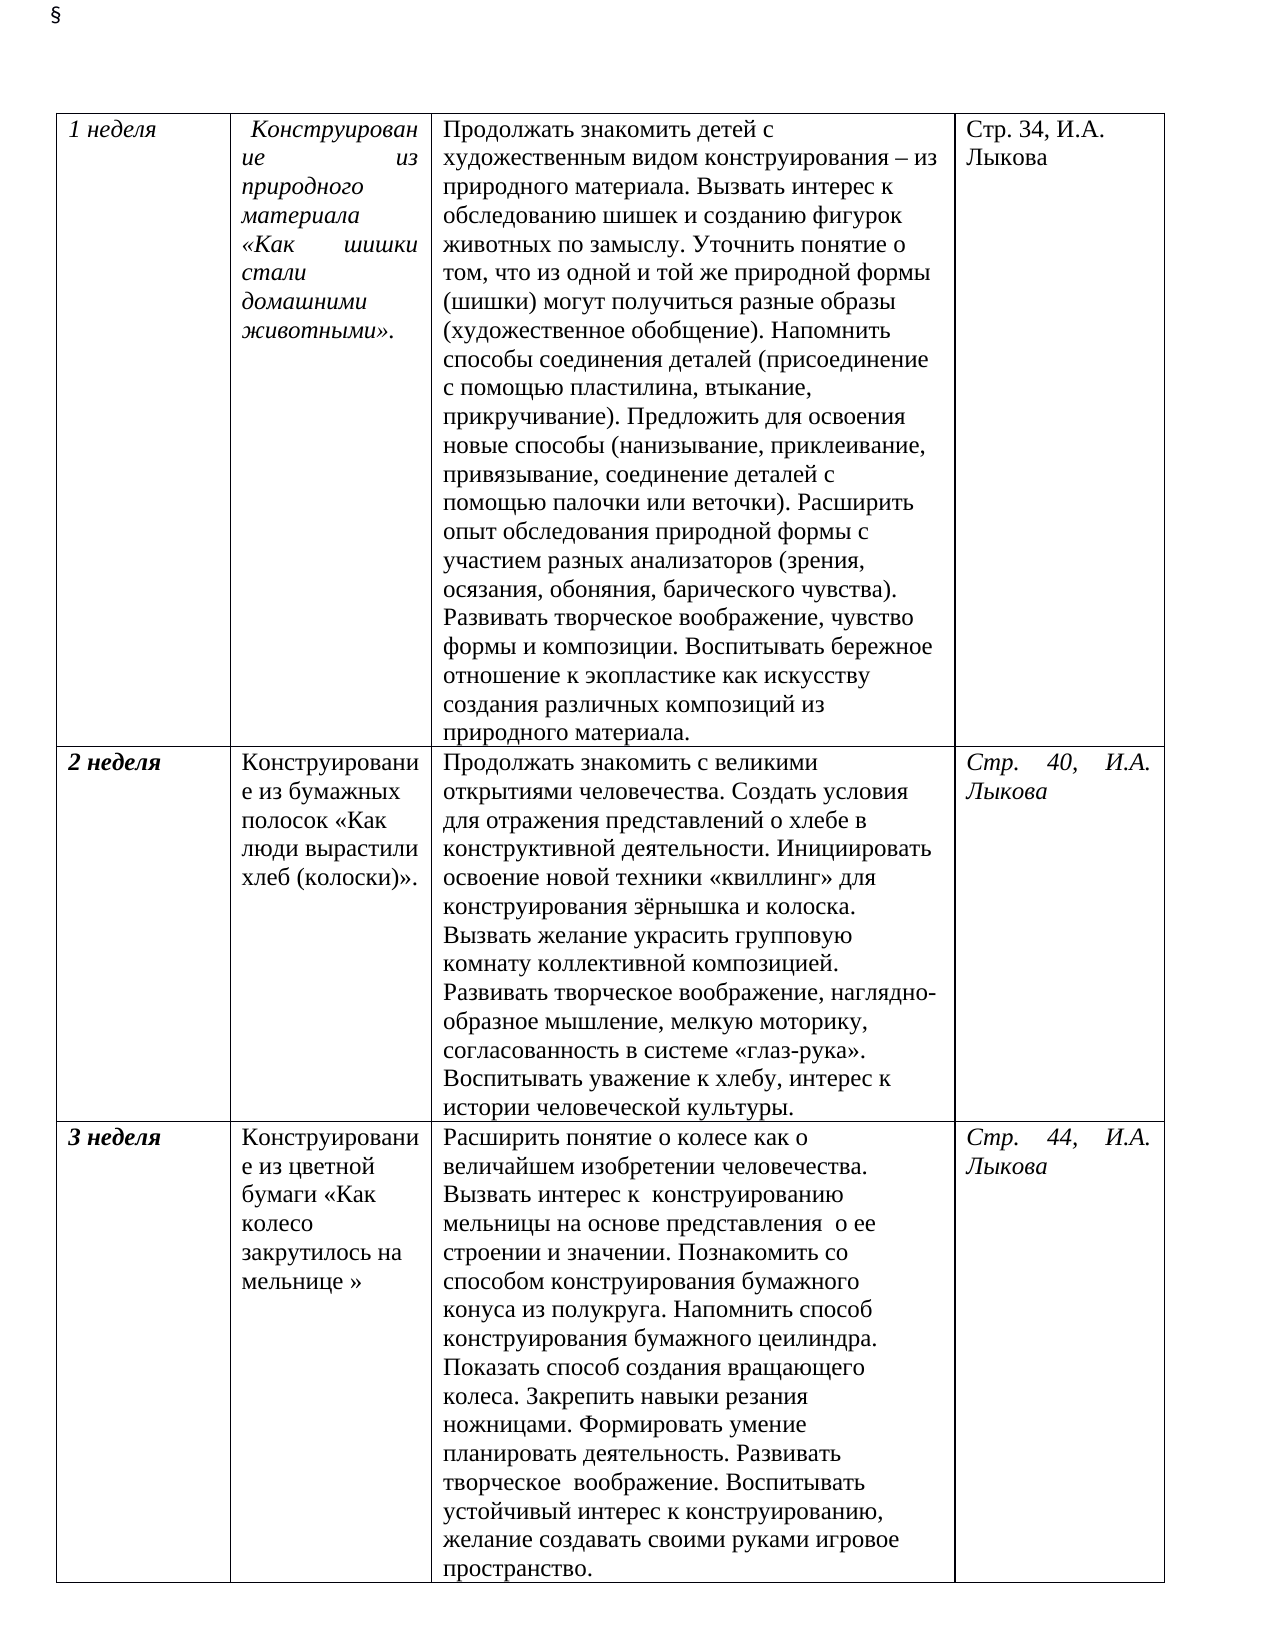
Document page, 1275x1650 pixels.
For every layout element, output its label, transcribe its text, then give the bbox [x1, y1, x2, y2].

table_cell Конструирование из цветной бумаги «Как колесо закрутилось на мельнице » [231, 1122, 431, 1582]
table_cell Конструирование из природного материала «Как шишки стали домашними животными». [231, 114, 431, 746]
table_cell 2 неделя [57, 747, 230, 1121]
table_cell Расширить понятие о колесе как о величайшем изобретении человечества. Вызвать интерес к конструированию мельницы на основе представления о ее строении и значении. Познакомить со способом конструирования бумажного конуса из полукруга. Напомнить способ конструирования бумажного цеилиндра. Показать способ создания вращающего колеса. Закрепить навыки резания ножницами. Формировать умение планировать деятельность. Развивать творческое воображение. Воспитывать устойчивый интерес к конструированию, желание создавать своими руками игровое пространство. [432, 1122, 954, 1582]
table_cell Конструирование из бумажных полосок «Как люди вырастили хлеб (колоски)». [231, 747, 431, 1121]
table_cell Стр. 44, И.А. Лыкова [956, 1122, 1164, 1582]
table_cell 3 неделя [57, 1122, 230, 1582]
table_cell Продолжать знакомить с великими открытиями человечества. Создать условия для отражения представлений о хлебе в конструктивной деятельности. Инициировать освоение новой техники «квиллинг» для конструирования зёрнышка и колоска. Вызвать желание украсить групповую комнату коллективной композицией. Развивать творческое воображение, наглядно-образное мышление, мелкую моторику, согласованность в системе «глаз-рука». Воспитывать уважение к хлебу, интерес к истории человеческой культуры. [432, 747, 954, 1121]
table_cell Стр. 34, И.А. Лыкова [956, 114, 1164, 746]
table_cell 1 неделя [57, 114, 230, 746]
table_cell Продолжать знакомить детей с художественным видом конструирования – из природного материала. Вызвать интерес к обследованию шишек и созданию фигурок животных по замыслу. Уточнить понятие о том, что из одной и той же природной формы (шишки) могут получиться разные образы (художественное обобщение). Напомнить способы соединения деталей (присоединение с помощью пластилина, втыкание, прикручивание). Предложить для освоения новые способы (нанизывание, приклеивание, привязывание, соединение деталей с помощью палочки или веточки). Расширить опыт обследования природной формы с участием разных анализаторов (зрения, осязания, обоняния, барического чувства). Развивать творческое воображение, чувство формы и композиции. Воспитывать бережное отношение к экопластике как искусству создания различных композиций из природного материала. [432, 114, 954, 746]
table_cell Стр. 40, И.А. Лыкова [956, 747, 1164, 1121]
